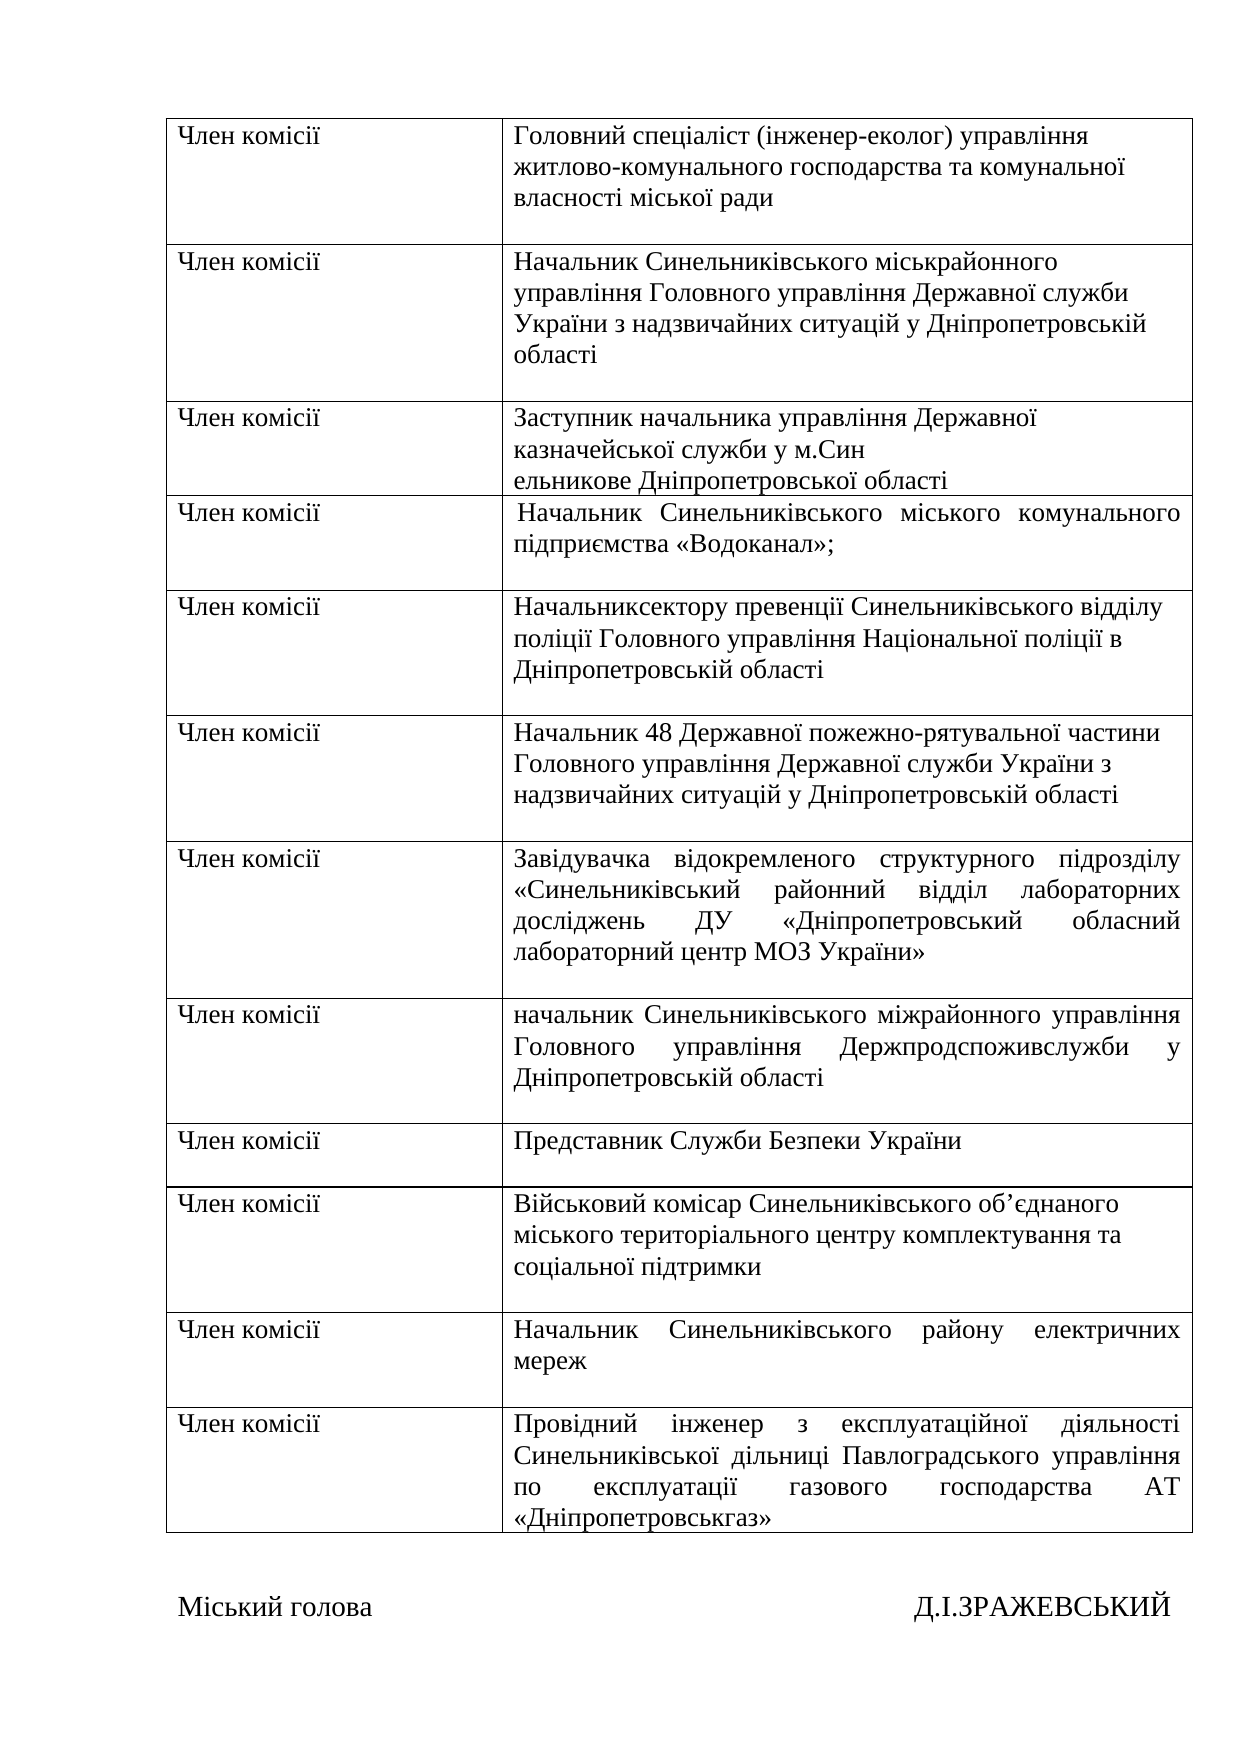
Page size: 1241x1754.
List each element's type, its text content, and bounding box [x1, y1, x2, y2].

table_cell Член комісії [167, 245, 502, 401]
table_cell Член комісії [167, 119, 502, 244]
table_cell Головний спеціаліст (інженер-еколог) управління житлово-комунального господарства та комунальної власності міської ради [503, 119, 1192, 244]
table_cell Член комісії [167, 1124, 502, 1186]
table_cell Провідний інженер з експлуатаційної діяльності Синельниківської дільниці Павлоградського управління по експлуатації газового господарства АТ «Дніпропетровськгаз» [503, 1408, 1192, 1532]
table_cell Член комісії [167, 1408, 502, 1532]
table_cell Представник Служби Безпеки України [503, 1124, 1192, 1186]
text Міський голова Д.І.ЗРАЖЕВСЬКИЙ [177, 1589, 1181, 1623]
table_cell Начальник Синельниківського міського комунального підприємства «Водоканал»; [503, 496, 1192, 589]
table_cell Член комісії [167, 402, 502, 495]
table_cell Начальниксектору превенції Синельниківського відділу поліції Головного управління Національної поліції в Дніпропетровській області [503, 591, 1192, 715]
table_cell Член комісії [167, 496, 502, 589]
table_cell Начальник 48 Державної пожежно-рятувальної частини Головного управління Державної служби України з надзвичайних ситуацій у Дніпропетровській області [503, 716, 1192, 841]
table_cell Заступник начальника управління Державної казначейської служби у м.Син ельникове Дніпропетровської області [503, 402, 1192, 495]
table_cell Начальник Синельниківського району електричних мереж [503, 1313, 1192, 1407]
table_cell Член комісії [167, 999, 502, 1123]
table_cell Член комісії [167, 842, 502, 997]
table_cell Член комісії [167, 716, 502, 841]
table_cell Начальник Синельниківського міськрайонного управління Головного управління Державної служби України з надзвичайних ситуацій у Дніпропетровській області [503, 245, 1192, 401]
table_cell Військовий комісар Синельниківського об’єднаного міського територіального центру комплектування та соціальної підтримки [503, 1188, 1192, 1312]
table_cell начальник Синельниківського міжрайонного управління Головного управління Держпродспоживслужби у Дніпропетровській області [503, 999, 1192, 1123]
table_cell Завідувачка відокремленого структурного підрозділу «Синельниківський районний відділ лабораторних досліджень ДУ «Дніпропетровський обласний лабораторний центр МОЗ України» [503, 842, 1192, 997]
table_cell Член комісії [167, 1188, 502, 1312]
table_cell Член комісії [167, 1313, 502, 1407]
table_cell Член комісії [167, 591, 502, 715]
